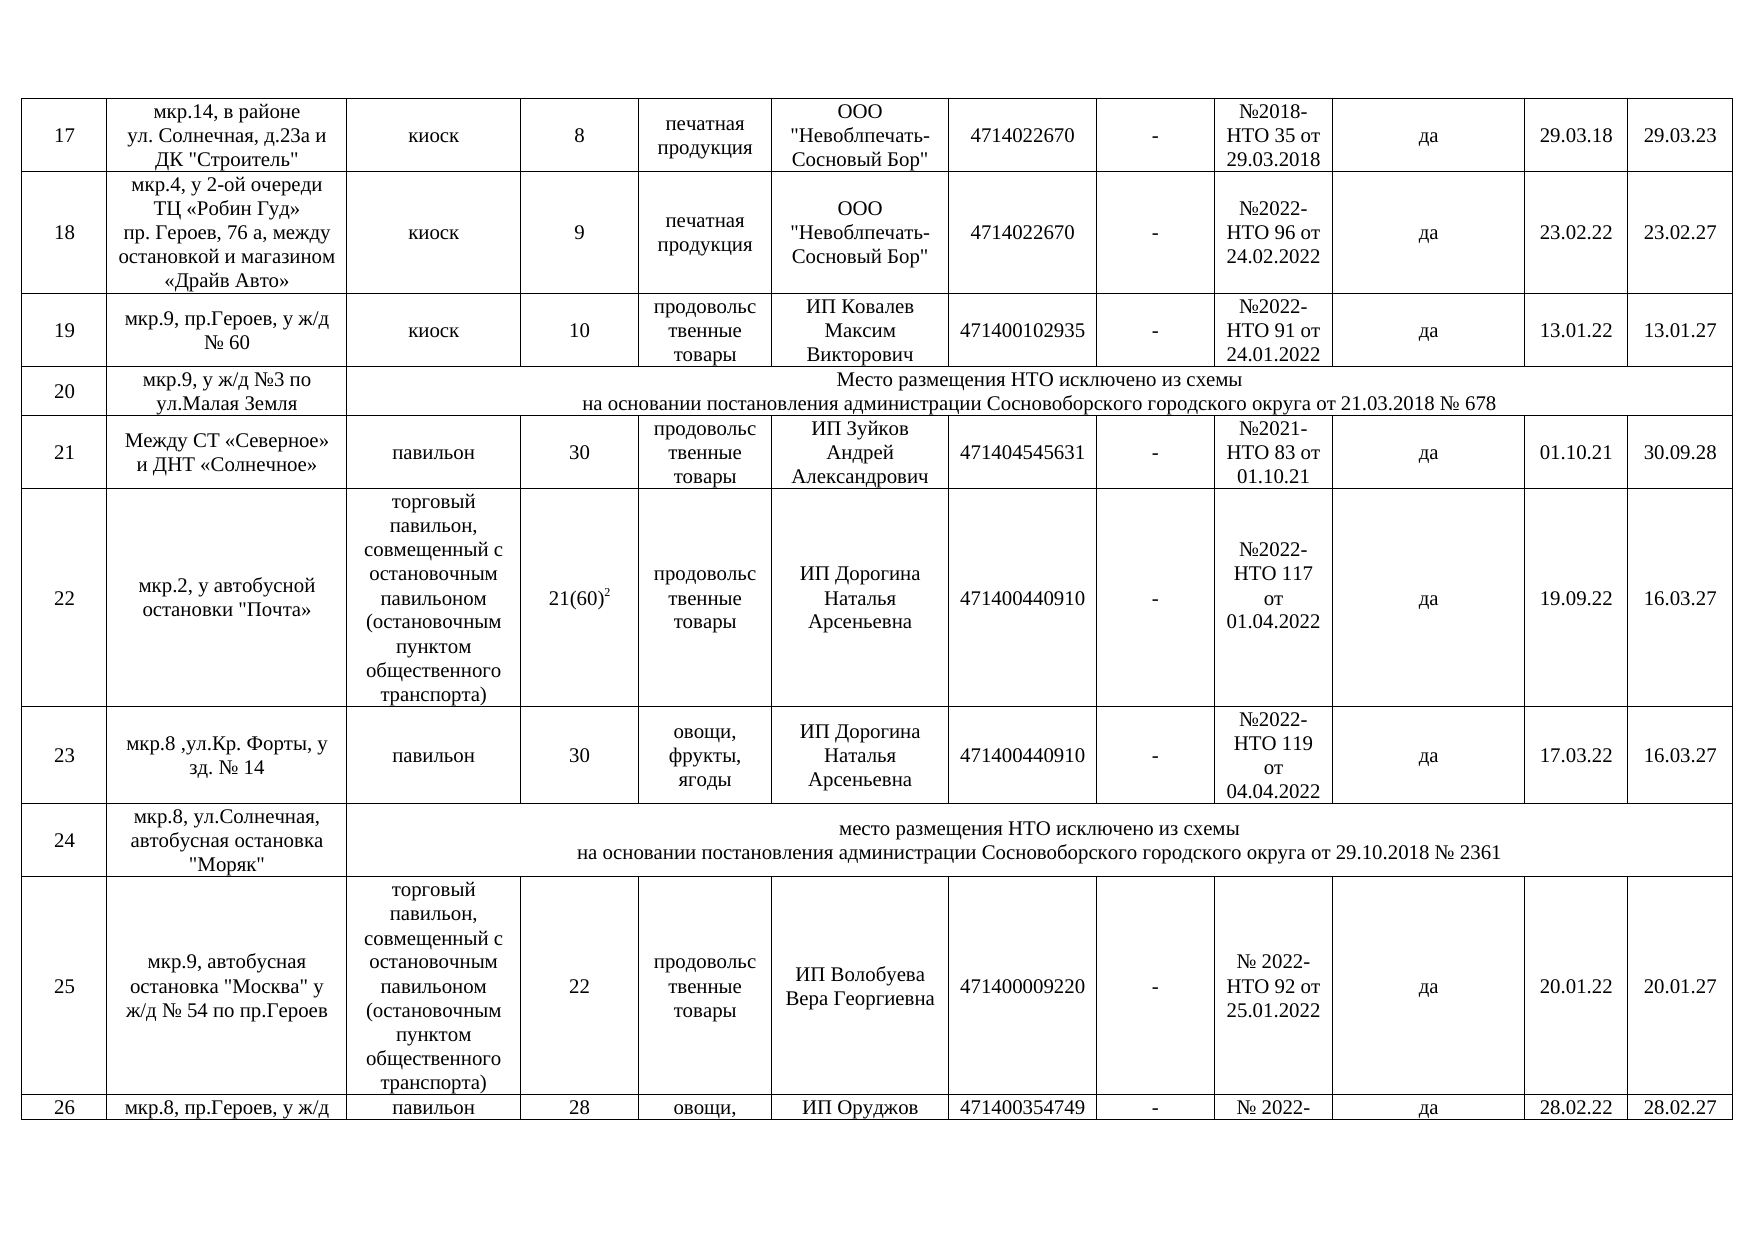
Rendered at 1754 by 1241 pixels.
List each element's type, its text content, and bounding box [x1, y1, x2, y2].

table_cell ИП Дорогина Наталья Арсеньевна [772, 489, 948, 706]
table_cell 471400440910 [949, 707, 1096, 803]
table_cell 8 [521, 99, 638, 171]
table_cell 17.03.22 [1525, 707, 1627, 803]
table_cell да [1333, 172, 1524, 292]
table_cell - [1097, 99, 1214, 171]
table_cell 13.01.22 [1525, 294, 1627, 366]
table_cell 17 [22, 99, 106, 171]
table_cell - [1097, 172, 1214, 292]
table_cell мкр.9, пр.Героев, у ж/д № 60 [107, 294, 346, 366]
table_cell да [1333, 1095, 1524, 1119]
table_cell мкр.8, ул.Солнечная, автобусная остановка "Моряк" [107, 804, 346, 876]
table_cell 23.02.27 [1628, 172, 1732, 292]
table_cell 30 [521, 416, 638, 488]
table_cell да [1333, 416, 1524, 488]
table_cell №2018-НТО 35 от 29.03.2018 [1215, 99, 1332, 171]
table_cell 01.10.21 [1525, 416, 1627, 488]
table_cell 471400354749 [949, 1095, 1096, 1119]
table_cell 28.02.22 [1525, 1095, 1627, 1119]
table_cell киоск [347, 172, 520, 292]
table_cell продовольственные товары [639, 489, 771, 706]
table_cell №2021- НТО 83 от 01.10.21 [1215, 416, 1332, 488]
table_cell павильон [347, 707, 520, 803]
table_cell 30 [521, 707, 638, 803]
table_cell 20 [22, 367, 106, 415]
table_cell 471400102935 [949, 294, 1096, 366]
table_cell торговый павильон, совмещенный с остановочным павильоном (остановочным пунктом общественного транспорта) [347, 489, 520, 706]
table_cell киоск [347, 294, 520, 366]
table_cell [1215, 1095, 1332, 1119]
table_cell 25 [22, 877, 106, 1094]
table_cell 471400009220 [949, 877, 1096, 1094]
table_cell 4714022670 [949, 99, 1096, 171]
table_cell 22 [22, 489, 106, 706]
table_cell - [1097, 294, 1214, 366]
table_cell 18 [22, 172, 106, 292]
table_cell 28 [521, 1095, 638, 1119]
table_cell ООО "Невоблпечать-Сосновый Бор" [772, 172, 948, 292]
table_cell 19.09.22 [1525, 489, 1627, 706]
table_cell продовольственные товары [639, 294, 771, 366]
table_cell 471404545631 [949, 416, 1096, 488]
table_cell печатная продукция [639, 172, 771, 292]
table_cell ИП Волобуева Вера Георгиевна [772, 877, 948, 1094]
table_cell мкр.9, автобусная остановка "Москва" у ж/д № 54 по пр.Героев [107, 877, 346, 1094]
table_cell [772, 1095, 948, 1119]
table_cell 9 [521, 172, 638, 292]
table_cell павильон [347, 1095, 520, 1119]
table_cell 20.01.22 [1525, 877, 1627, 1094]
table_cell да [1333, 489, 1524, 706]
table_cell 471400440910 [949, 489, 1096, 706]
table_cell 13.01.27 [1628, 294, 1732, 366]
table_cell мкр.4, у 2-ой очереди ТЦ «Робин Гуд» пр. Героев, 76 а, между остановкой и магазином «Драйв Авто» [107, 172, 346, 292]
table_cell 23.02.22 [1525, 172, 1627, 292]
table_cell 26 [22, 1095, 106, 1119]
table_cell да [1333, 294, 1524, 366]
table_cell 10 [521, 294, 638, 366]
table_cell 20.01.27 [1628, 877, 1732, 1094]
table_cell да [1333, 99, 1524, 171]
table_cell №2022-НТО 91 от 24.01.2022 [1215, 294, 1332, 366]
table_cell Между СТ «Северное» и ДНТ «Солнечное» [107, 416, 346, 488]
table_cell мкр.9, у ж/д №3 по ул.Малая Земля [107, 367, 346, 415]
table_cell 30.09.28 [1628, 416, 1732, 488]
table_cell - [1097, 877, 1214, 1094]
table_cell 24 [22, 804, 106, 876]
table_cell - [1097, 489, 1214, 706]
table_cell №2022-НТО 96 от 24.02.2022 [1215, 172, 1332, 292]
table_cell 29.03.23 [1628, 99, 1732, 171]
table_cell торговый павильон, совмещенный с остановочным павильоном (остановочным пунктом общественного транспорта) [347, 877, 520, 1094]
table_cell 23 [22, 707, 106, 803]
table_cell мкр.2, у автобусной остановки "Почта» [107, 489, 346, 706]
table_cell ИП Дорогина Наталья Арсеньевна [772, 707, 948, 803]
table_cell да [1333, 877, 1524, 1094]
table_cell ИП Зуйков Андрей Александрович [772, 416, 948, 488]
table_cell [107, 1095, 346, 1119]
table_cell мкр.8 ,ул.Кр. Форты, у зд. № 14 [107, 707, 346, 803]
table_cell ИП Ковалев Максим Викторович [772, 294, 948, 366]
table_cell продовольственные товары [639, 416, 771, 488]
table_cell 16.03.27 [1628, 489, 1732, 706]
table_cell 21(60)2 [521, 489, 638, 706]
table_cell да [1333, 707, 1524, 803]
table_cell 16.03.27 [1628, 707, 1732, 803]
table_cell 21 [22, 416, 106, 488]
table_cell - [1097, 1095, 1214, 1119]
table_cell печатная продукция [639, 99, 771, 171]
table_cell овощи, фрукты, ягоды [639, 707, 771, 803]
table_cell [772, 99, 948, 171]
table_cell место размещения НТО исключено из схемы на основании постановления администрации Сосновоборского городского округа от 29.10.2018 № 2361 [347, 804, 1732, 876]
table_cell №2022-НТО 117 от 01.04.2022 [1215, 489, 1332, 706]
table_cell №2022-НТО 119 от 04.04.2022 [1215, 707, 1332, 803]
table_cell мкр.14, в районе ул. Солнечная, д.23а и ДК "Строитель" [107, 99, 346, 171]
table_cell 22 [521, 877, 638, 1094]
table_cell № 2022-НТО 92 от 25.01.2022 [1215, 877, 1332, 1094]
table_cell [639, 1095, 771, 1119]
table_cell киоск [347, 99, 520, 171]
table_cell Место размещения НТО исключено из схемы на основании постановления администрации Сосновоборского городского округа от 21.03.2018 № 678 [347, 367, 1732, 415]
table_cell 19 [22, 294, 106, 366]
table_cell павильон [347, 416, 520, 488]
table_cell - [1097, 707, 1214, 803]
table_cell продовольственные товары [639, 877, 771, 1094]
table_cell 4714022670 [949, 172, 1096, 292]
table_cell - [1097, 416, 1214, 488]
table_cell 28.02.27 [1628, 1095, 1732, 1119]
table_cell 29.03.18 [1525, 99, 1627, 171]
